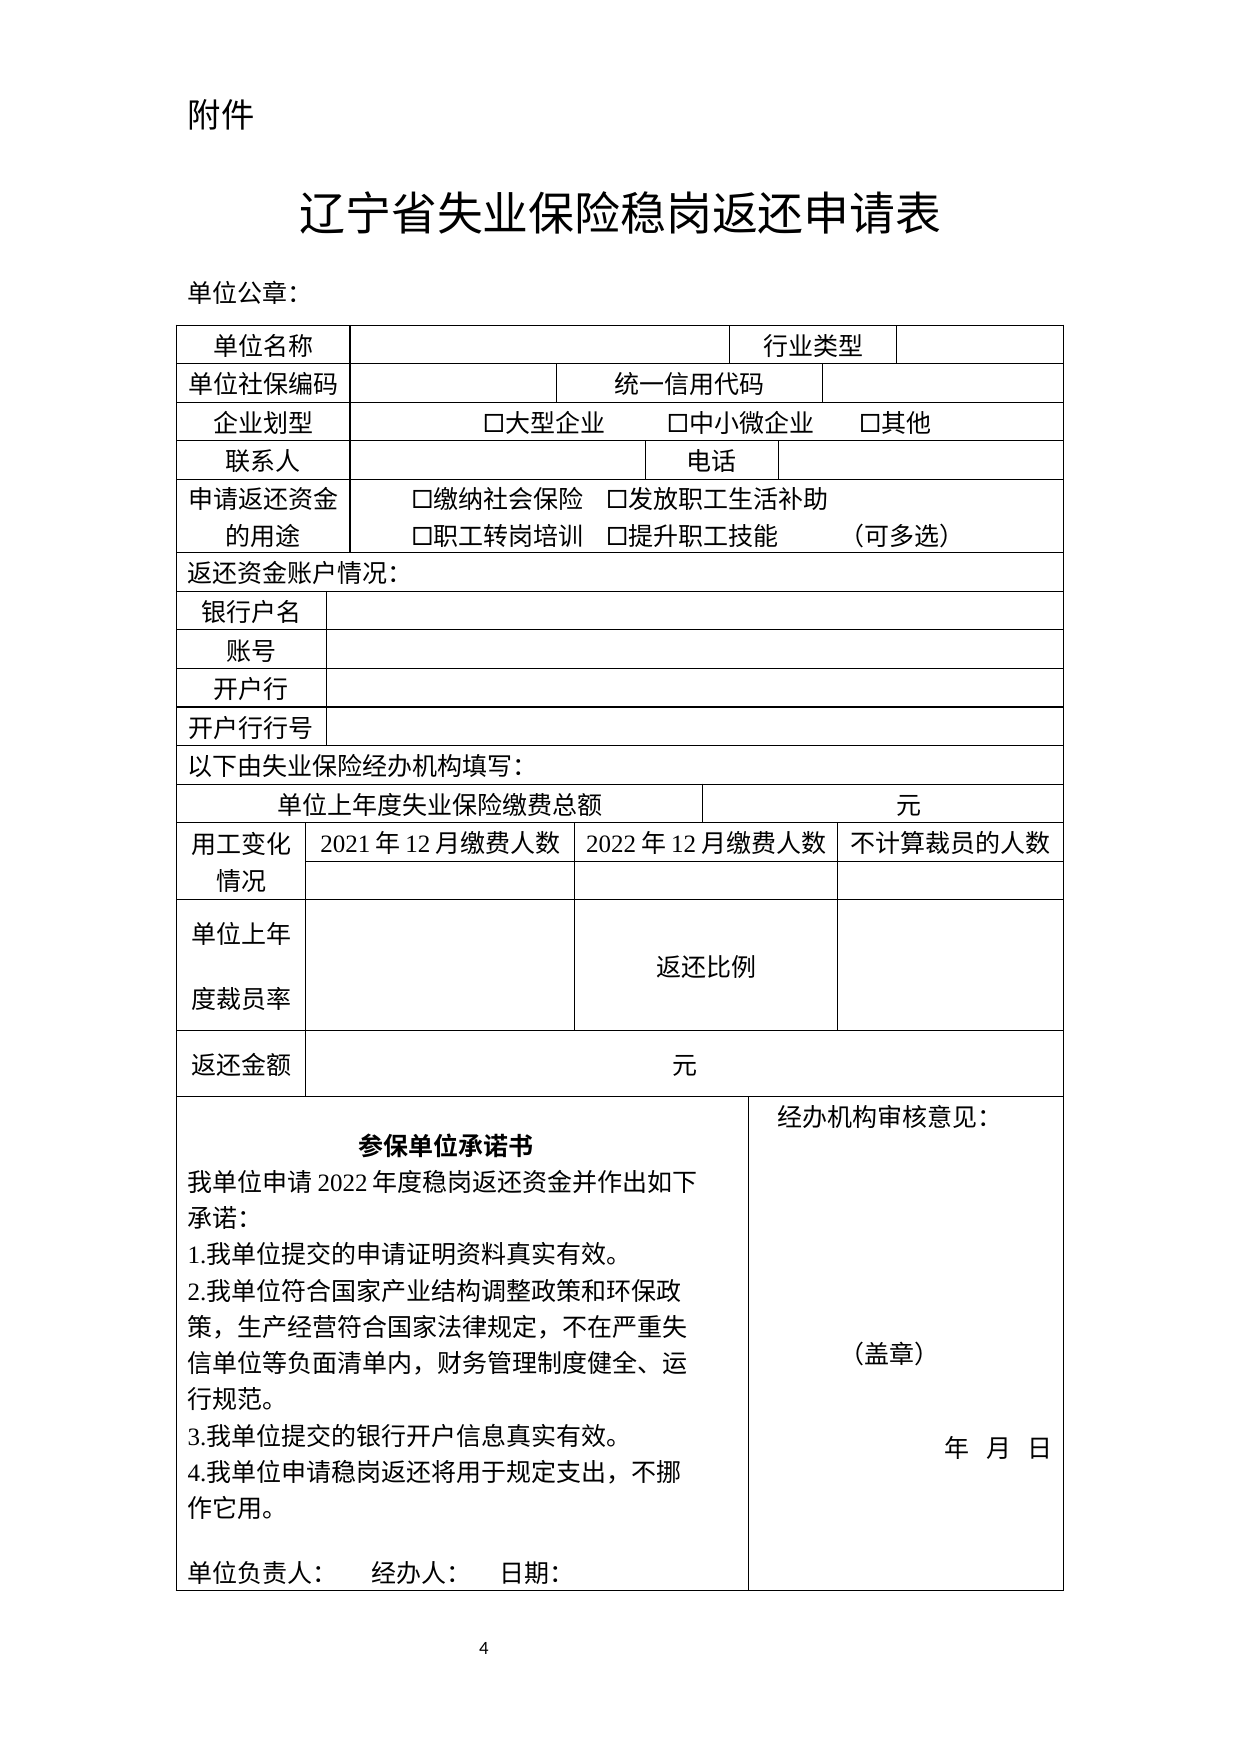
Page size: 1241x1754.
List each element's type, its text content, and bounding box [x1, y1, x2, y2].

table_cell 返还比例 [575, 900, 837, 1030]
table_cell [823, 364, 1063, 402]
table_cell 申请返还资金的用途 [177, 480, 349, 552]
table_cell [749, 1097, 1063, 1590]
table_cell [351, 364, 556, 402]
table_cell 缴纳社会保险 发放职工生活补助 职工转岗培训 提升职工技能 （可多选） [351, 480, 1063, 552]
table_cell 开户行 [177, 669, 326, 706]
table_cell [306, 862, 574, 899]
table_cell 2022年12月缴费人数 [575, 823, 837, 861]
table_cell 单位社保编码 [177, 364, 349, 402]
table_header 单位名称 [177, 326, 349, 363]
table_cell [327, 630, 1063, 668]
table_cell 大型企业 中小微企业 其他 [351, 403, 1063, 440]
table_cell 电话 [646, 441, 778, 479]
table_cell [838, 900, 1063, 1030]
table_cell [327, 669, 1063, 706]
table_cell 返还金额 [177, 1031, 305, 1096]
table_cell 元 [703, 785, 1063, 822]
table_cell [177, 1097, 748, 1590]
table_cell 单位上年度失业保险缴费总额 [177, 785, 702, 822]
table_cell 统一信用代码 [557, 364, 822, 402]
table_cell [838, 862, 1063, 899]
table_cell 单位上年度裁员率 [177, 900, 305, 1030]
table_cell 联系人 [177, 441, 349, 479]
table_cell [306, 900, 574, 1030]
table_header 行业类型 [730, 326, 896, 363]
text 辽宁省失业保险稳岗返还申请表 [187, 162, 1053, 259]
table_cell 不计算裁员的人数 [838, 823, 1063, 861]
text 单位公章： [187, 259, 1053, 324]
table_cell [351, 441, 645, 479]
table_cell 开户行行号 [177, 708, 326, 745]
table_header [897, 326, 1063, 363]
table_cell 以下由失业保险经办机构填写： [177, 746, 1063, 783]
table_cell 返还资金账户情况： [177, 553, 1063, 591]
table_cell [327, 708, 1063, 745]
table_cell [779, 441, 1063, 479]
table_cell 企业划型 [177, 403, 349, 440]
table_cell 元 [306, 1031, 1063, 1096]
table_header [351, 326, 729, 363]
table_cell [327, 592, 1063, 629]
table_cell 用工变化情况 [177, 823, 305, 899]
table_cell 2021年12月缴费人数 [306, 823, 574, 861]
table_cell [575, 862, 837, 899]
table_cell 银行户名 [177, 592, 326, 629]
table_cell 账号 [177, 630, 326, 668]
